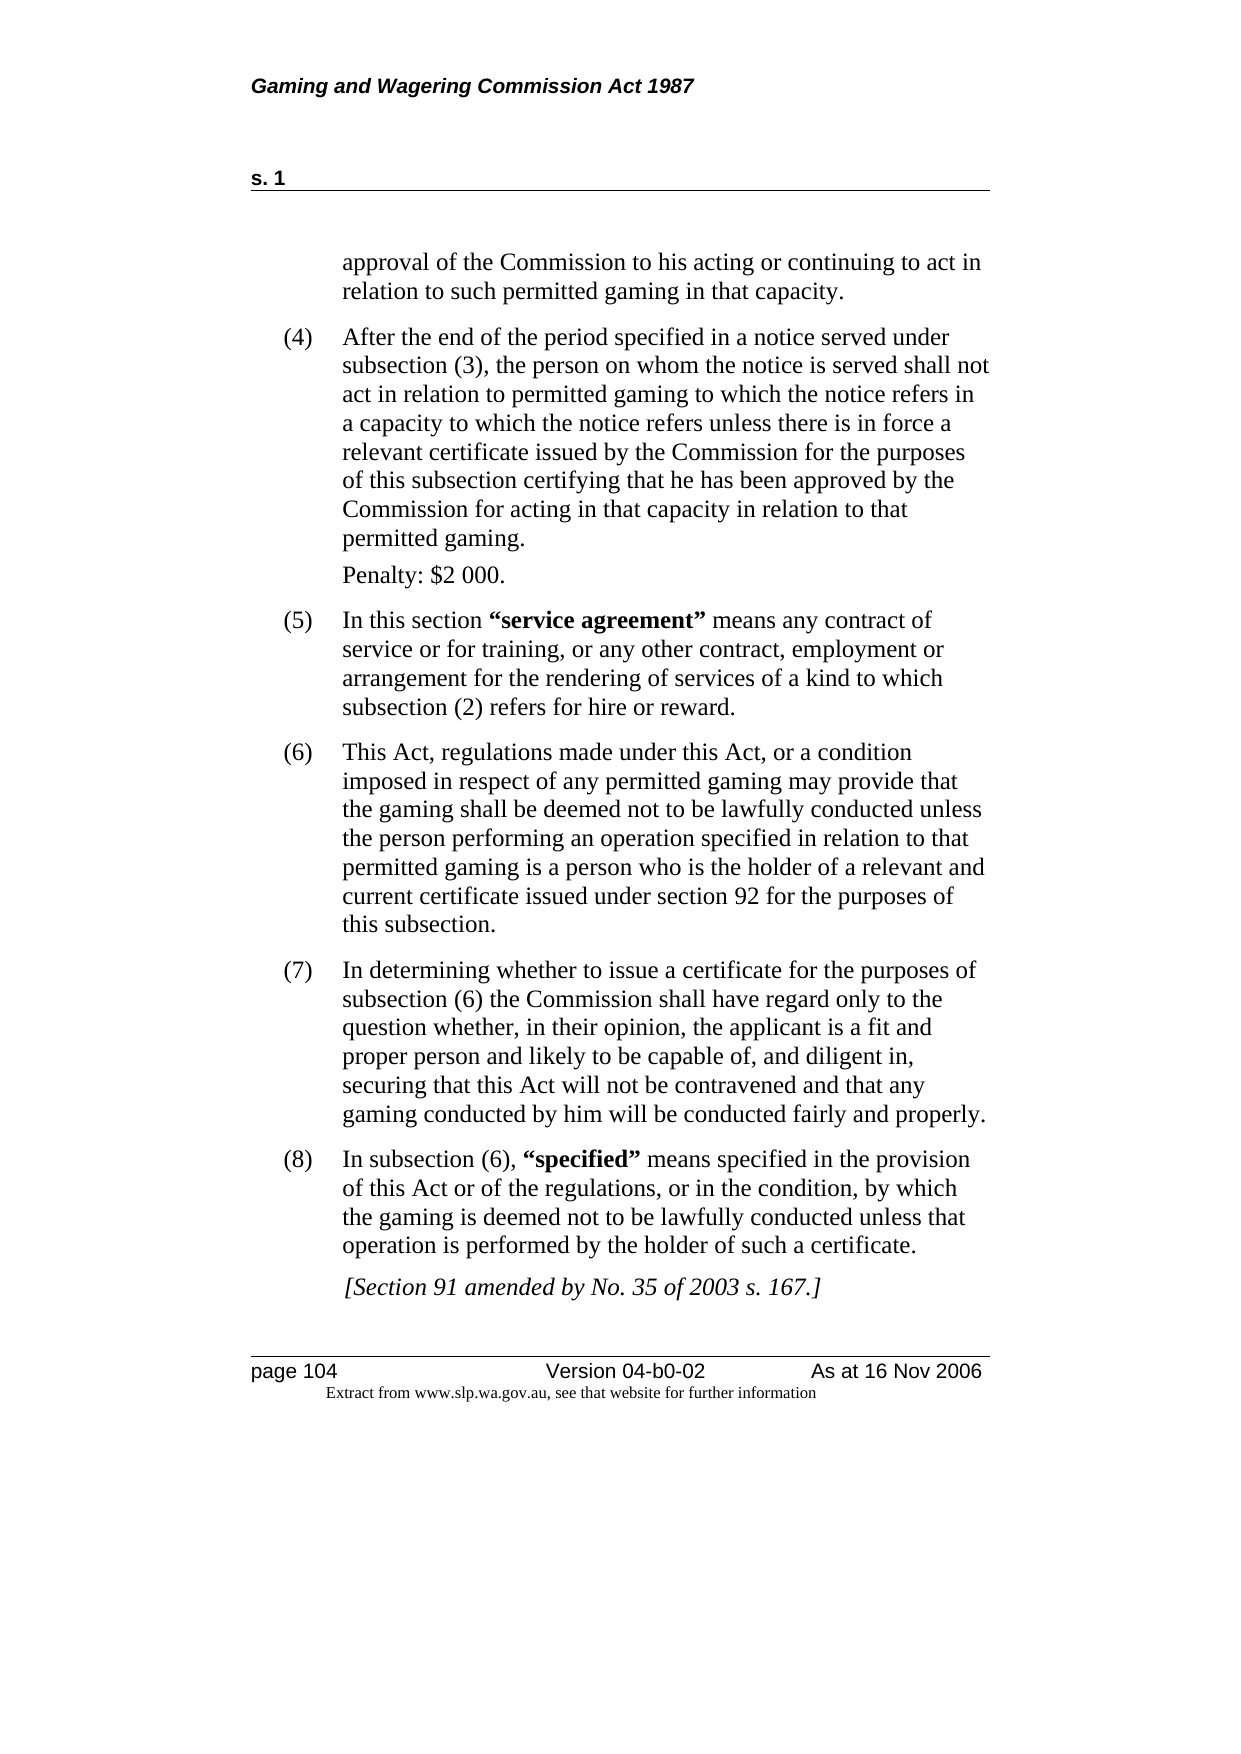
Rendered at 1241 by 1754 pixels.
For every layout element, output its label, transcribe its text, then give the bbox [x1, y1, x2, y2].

text (7) In determining whether to issue a certificate for the purposes of subsection (6) the Commission shall have regard only to the question whether, in their opinion, the applicant is a fit and proper person and likely to be capable of, and diligent in, securing that this Act will not be contravened and that any gaming conducted by him will be conducted fairly and properly. [251, 955, 990, 1127]
text [Section 91 amended by No. 35 of 2003 s. 167.] [251, 1272, 990, 1300]
text (8) In subsection (6), “specified” means specified in the provision of this Act or of the regulations, or in the condition, by which the gaming is deemed not to be lawfully conducted unless that operation is performed by the holder of such a certificate. [251, 1144, 990, 1259]
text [251, 247, 990, 305]
text (4) After the end of the period specified in a notice served under subsection (3), the person on whom the notice is served shall not act in relation to permitted gaming to which the notice refers in a capacity to which the notice refers unless there is in force a relevant certificate issued by the Commission for the purposes of this subsection certifying that he has been approved by the Commission for acting in that capacity in relation to that permitted gaming. [251, 322, 990, 552]
text (6) This Act, regulations made under this Act, or a condition imposed in respect of any permitted gaming may provide that the gaming shall be deemed not to be lawfully conducted unless the person performing an operation specified in relation to that permitted gaming is a person who is the holder of a relevant and current certificate issued under section 92 for the purposes of this subsection. [251, 737, 990, 938]
text (5) In this section “service agreement” means any contract of service or for training, or any other contract, employment or arrangement for the rendering of services of a kind to which subsection (2) refers for hire or reward. [251, 605, 990, 720]
text Penalty: $2 000. [251, 560, 990, 589]
